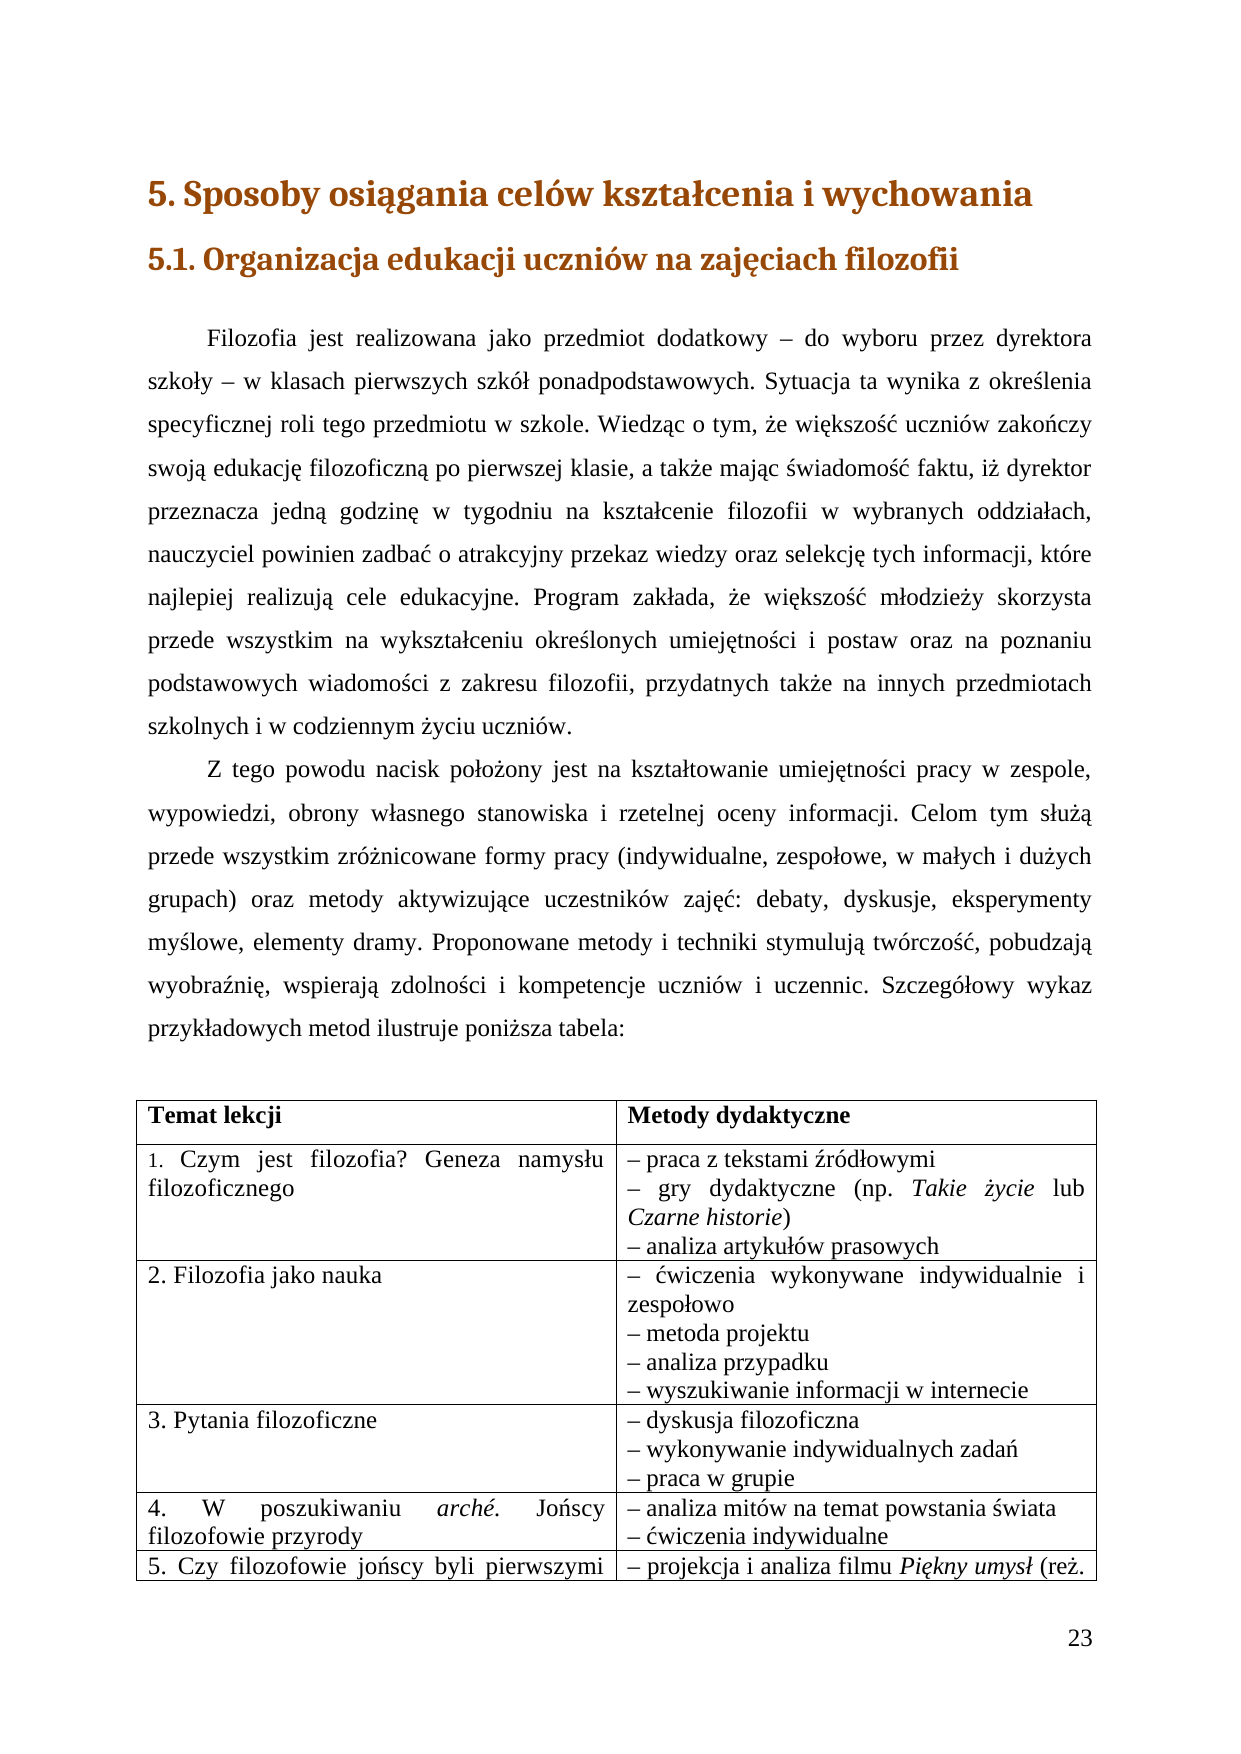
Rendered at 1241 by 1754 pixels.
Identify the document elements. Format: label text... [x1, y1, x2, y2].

table_cell – praca z tekstami źródłowymi – gry dydaktyczne (np. Takie życie lub Czarne historie) – analiza artykułów prasowych [617, 1145, 1096, 1259]
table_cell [617, 1551, 1096, 1580]
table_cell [137, 1551, 616, 1580]
table_cell 4. W poszukiwaniu arché. Jońscy filozofowie przyrody [137, 1493, 616, 1550]
table_cell 1. Czym jest filozofia? Geneza namysłu filozoficznego [137, 1145, 616, 1259]
subtitle 5.1. Organizacja edukacji uczniów na zajęciach filozofii [148, 241, 1093, 279]
table_cell 3. Pytania filozoficzne [137, 1405, 616, 1492]
table_header Metody dydaktyczne [617, 1101, 1096, 1143]
table_cell – dyskusja filozoficzna – wykonywanie indywidualnych zadań – praca w grupie [617, 1405, 1096, 1492]
subtitle 5. Sposoby osiągania celów kształcenia i wychowania [148, 173, 1093, 216]
table_cell – analiza mitów na temat powstania świata – ćwiczenia indywidualne [617, 1493, 1096, 1550]
table_header Temat lekcji [137, 1101, 616, 1143]
table_cell – ćwiczenia wykonywane indywidualnie i zespołowo – metoda projektu – analiza przypadku – wyszukiwanie informacji w internecie [617, 1261, 1096, 1404]
text Z tego powodu nacisk położony jest na kształtowanie umiejętności pracy w zespole, wypowiedzi, obrony własnego stanowiska i rzetelnej oceny informacji. Celom tym służą przede wszystkim zróżnicowane formy pracy (indywidualne, zespołowe, w małych i dużych grupach) oraz metody aktywizujące uczestników zajęć: debaty, dyskusje, eksperymenty myślowe, elementy dramy. Proponowane metody i techniki stymulują twórczość, pobudzają wyobraźnię, wspierają zdolności i kompetencje uczniów i uczennic. Szczegółowy wykaz przykładowych metod ilustruje poniższa tabela: [148, 754, 1093, 1042]
text Filozofia jest realizowana jako przedmiot dodatkowy – do wyboru przez dyrektora szkoły – w klasach pierwszych szkół ponadpodstawowych. Sytuacja ta wynika z określenia specyficznej roli tego przedmiotu w szkole. Wiedząc o tym, że większość uczniów zakończy swoją edukację filozoficzną po pierwszej klasie, a także mając świadomość faktu, iż dyrektor przeznacza jedną godzinę w tygodniu na kształcenie filozofii w wybranych oddziałach, nauczyciel powinien zadbać o atrakcyjny przekaz wiedzy oraz selekcję tych informacji, które najlepiej realizują cele edukacyjne. Program zakłada, że większość młodzieży skorzysta przede wszystkim na wykształceniu określonych umiejętności i postaw oraz na poznaniu podstawowych wiadomości z zakresu filozofii, przydatnych także na innych przedmiotach szkolnych i w codziennym życiu uczniów. [148, 323, 1093, 740]
table_cell 2. Filozofia jako nauka [137, 1261, 616, 1404]
